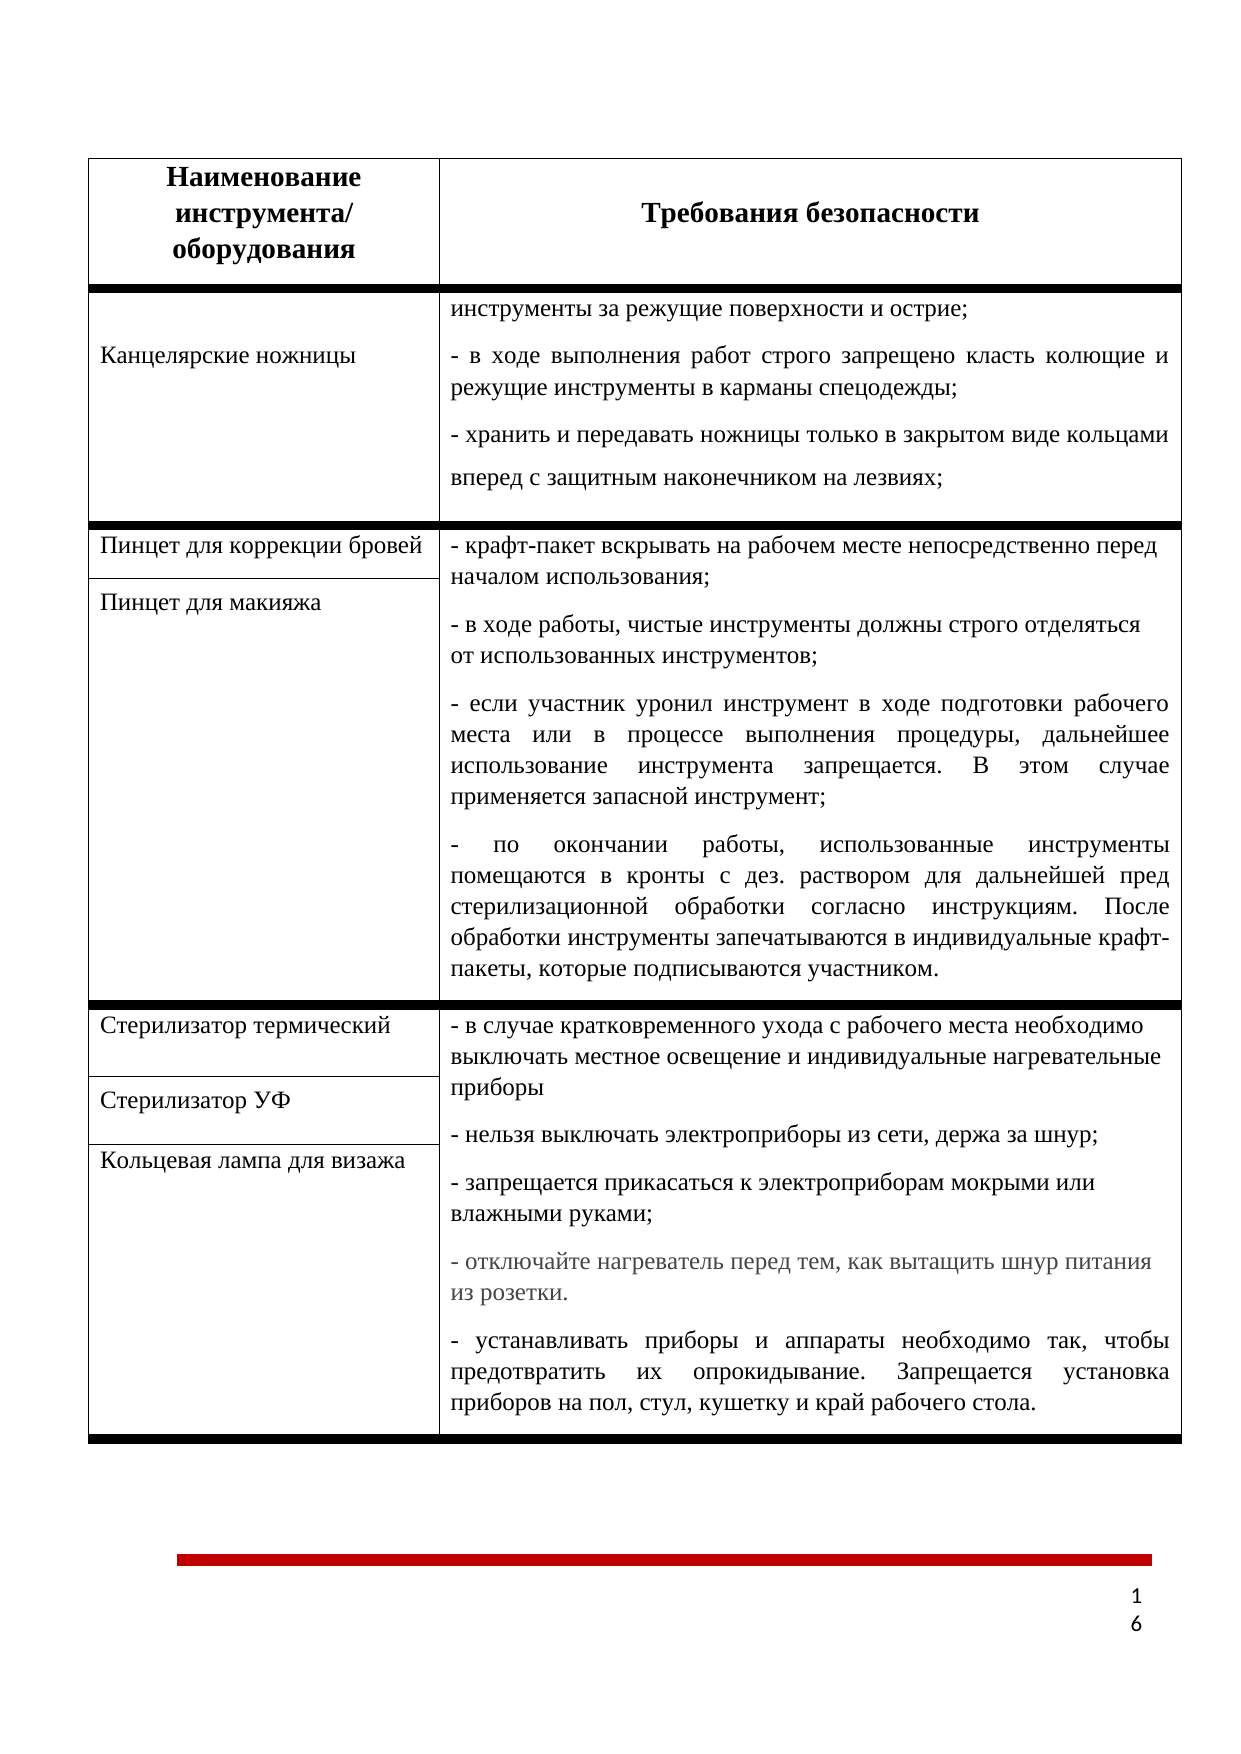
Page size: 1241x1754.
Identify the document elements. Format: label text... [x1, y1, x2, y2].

table_cell Пинцет для макияжа [89, 579, 439, 1000]
table_header Требования безопасности [440, 159, 1181, 283]
table_cell Ножницы маникюрные Канцелярские ножницы [89, 293, 439, 521]
table_cell - в случае кратковременного ухода с рабочего места необходимо выключать местное освещение и индивидуальные нагревательные приборы - нельзя выключать электроприборы из сети, держа за шнур; - запрещается прикасаться к электроприборам мокрыми или влажными руками; - отключайте нагреватель перед тем, как вытащить шнур питания из розетки. - устанавливать приборы и аппараты необходимо так, чтобы предотвратить их опрокидывание. Запрещается установка приборов на пол, стул, кушетку и край рабочего стола. [440, 1010, 1181, 1434]
table_cell Пинцет для коррекции бровей [89, 530, 439, 578]
table_cell Стерилизатор УФ [89, 1077, 439, 1144]
table_cell - крафт-пакет вскрывать на рабочем месте непосредственно перед началом использования; - в ходе работы, чистые инструменты должны строго отделяться от использованных инструментов; - если участник уронил инструмент в ходе подготовки рабочего места или в процессе выполнения процедуры, дальнейшее использование инструмента запрещается. В этом случае применяется запасной инструмент; - по окончании работы, использованные инструменты помещаются в кронты с дез. раствором для дальнейшей пред стерилизационной обработки согласно инструкциям. После обработки инструменты запечатываются в индивидуальные крафт-пакеты, которые подписываются участником. [440, 530, 1181, 1000]
table_cell Кольцевая лампа для визажа [89, 1145, 439, 1434]
table_header Наименование инструмента/ оборудования [89, 159, 439, 283]
table_cell Стерилизатор термический [89, 1010, 439, 1076]
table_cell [440, 293, 1181, 521]
